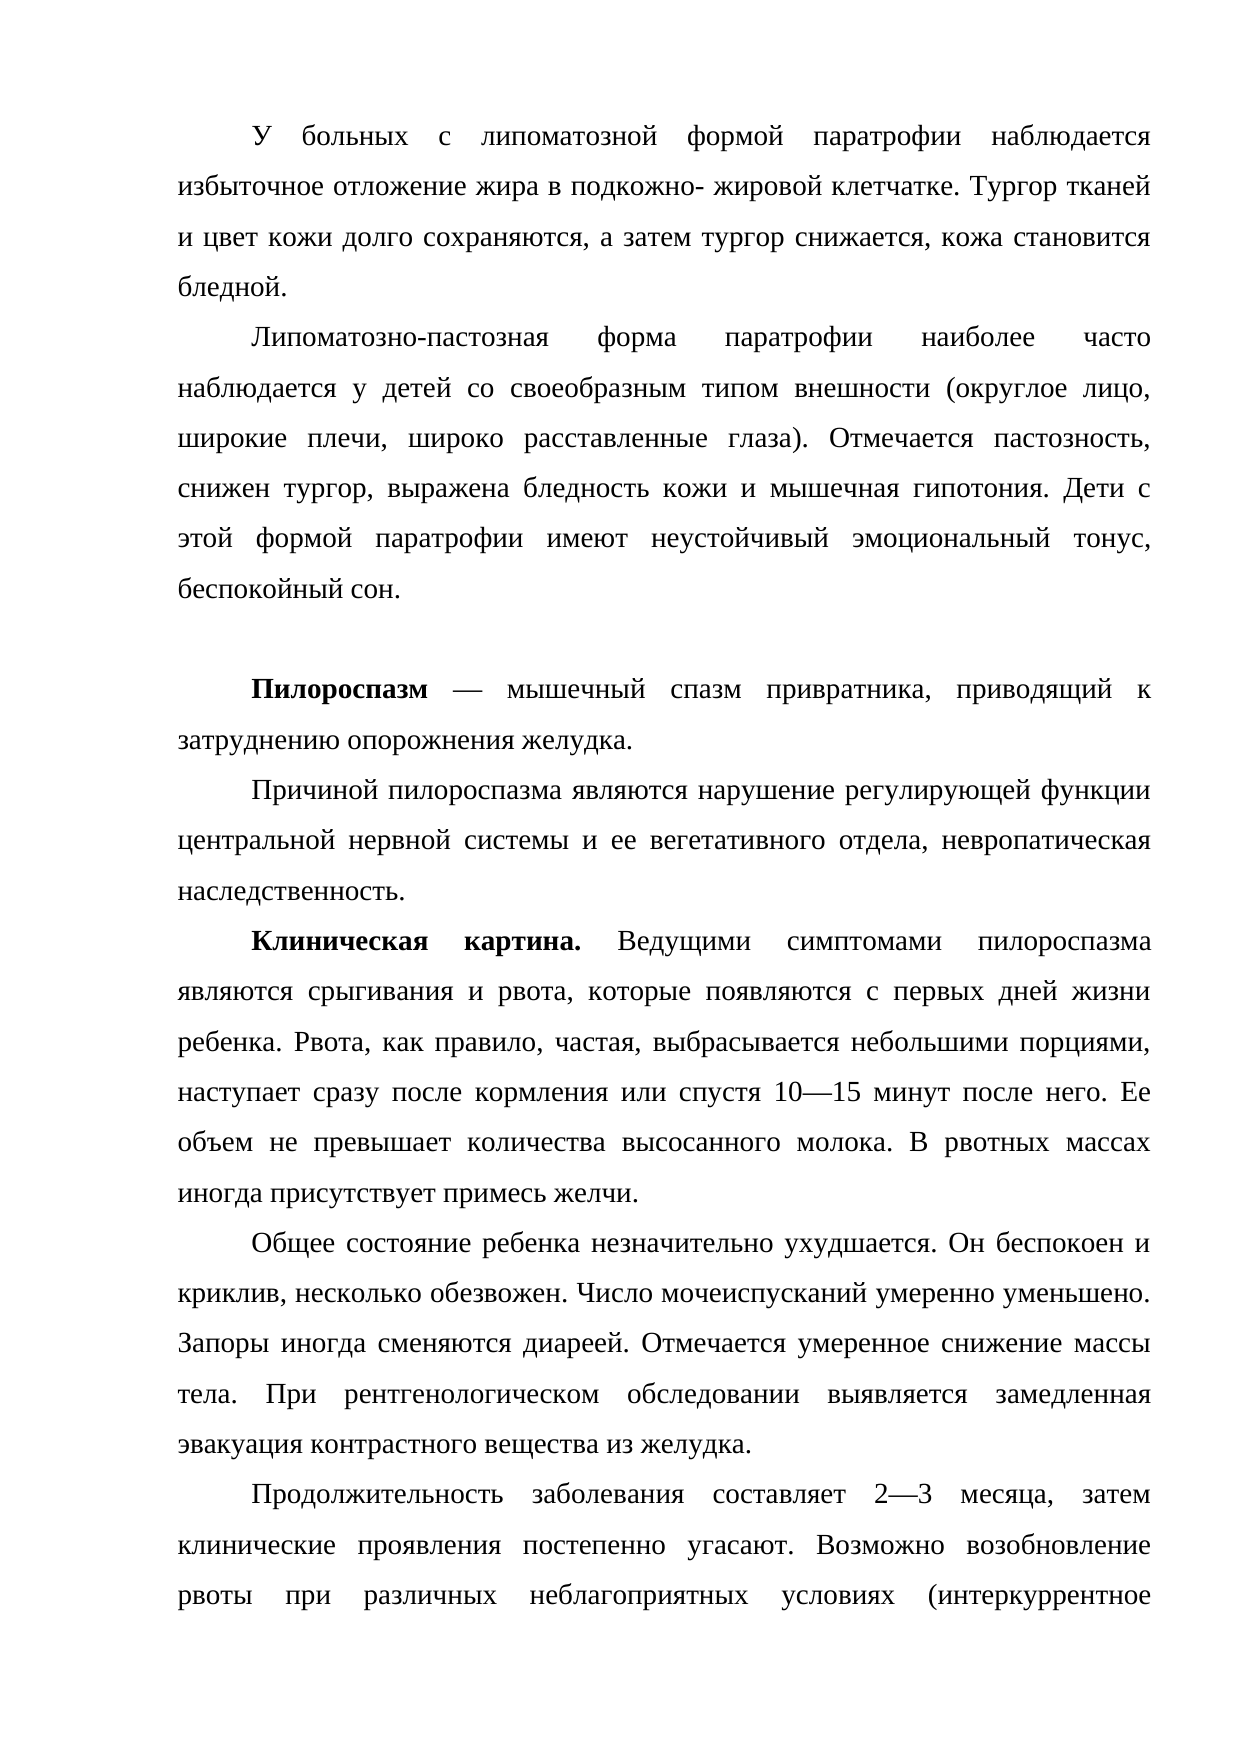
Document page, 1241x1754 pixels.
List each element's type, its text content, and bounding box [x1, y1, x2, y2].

text У больных с липоматозной формой паратрофии наблюдается избыточное отложение жира в подкожно- жировой клетчатке. Тургор тканей и цвет кожи долго сохраняются, а затем тургор снижается, кожа становится бледной. [177, 118, 1152, 303]
text Общее состояние ребенка незначительно ухудшается. Он беспокоен и криклив, несколько обезвожен. Число мочеиспусканий умеренно уменьшено. Запоры иногда сменяются диареей. Отмечается умеренное снижение массы тела. При рентгенологическом обследовании выявляется замедленная эвакуация контрастного вещества из желудка. [177, 1225, 1152, 1460]
text Клиническая картина. Ведущими симптомами пилороспазма являются срыгивания и рвота, которые появляются с первых дней жизни ребенка. Рвота, как правило, частая, выбрасывается небольшими порциями, наступает сразу после кормления или спустя 10—15 минут после него. Ее объем не превышает количества высосанного молока. В рвотных массах иногда присутствует примесь желчи. [177, 923, 1152, 1208]
text Пилороспазм — мышечный спазм привратника, приводящий к затруднению опорожнения желудка. [177, 672, 1152, 755]
text Липоматозно-пастозная форма паратрофии наиболее часто наблюдается у детей со своеобразным типом внешности (округлое лицо, широкие плечи, широко расставленные глаза). Отмечается пастозность, снижен тургор, выражена бледность кожи и мышечная гипотония. Дети с этой формой паратрофии имеют неустойчивый эмоциональный тонус, беспокойный сон. [177, 319, 1152, 604]
text Причиной пилороспазма являются нарушение регулирующей функции центральной нервной системы и ее вегетативного отдела, невропатическая наследственность. [177, 772, 1152, 906]
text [177, 1477, 1152, 1611]
